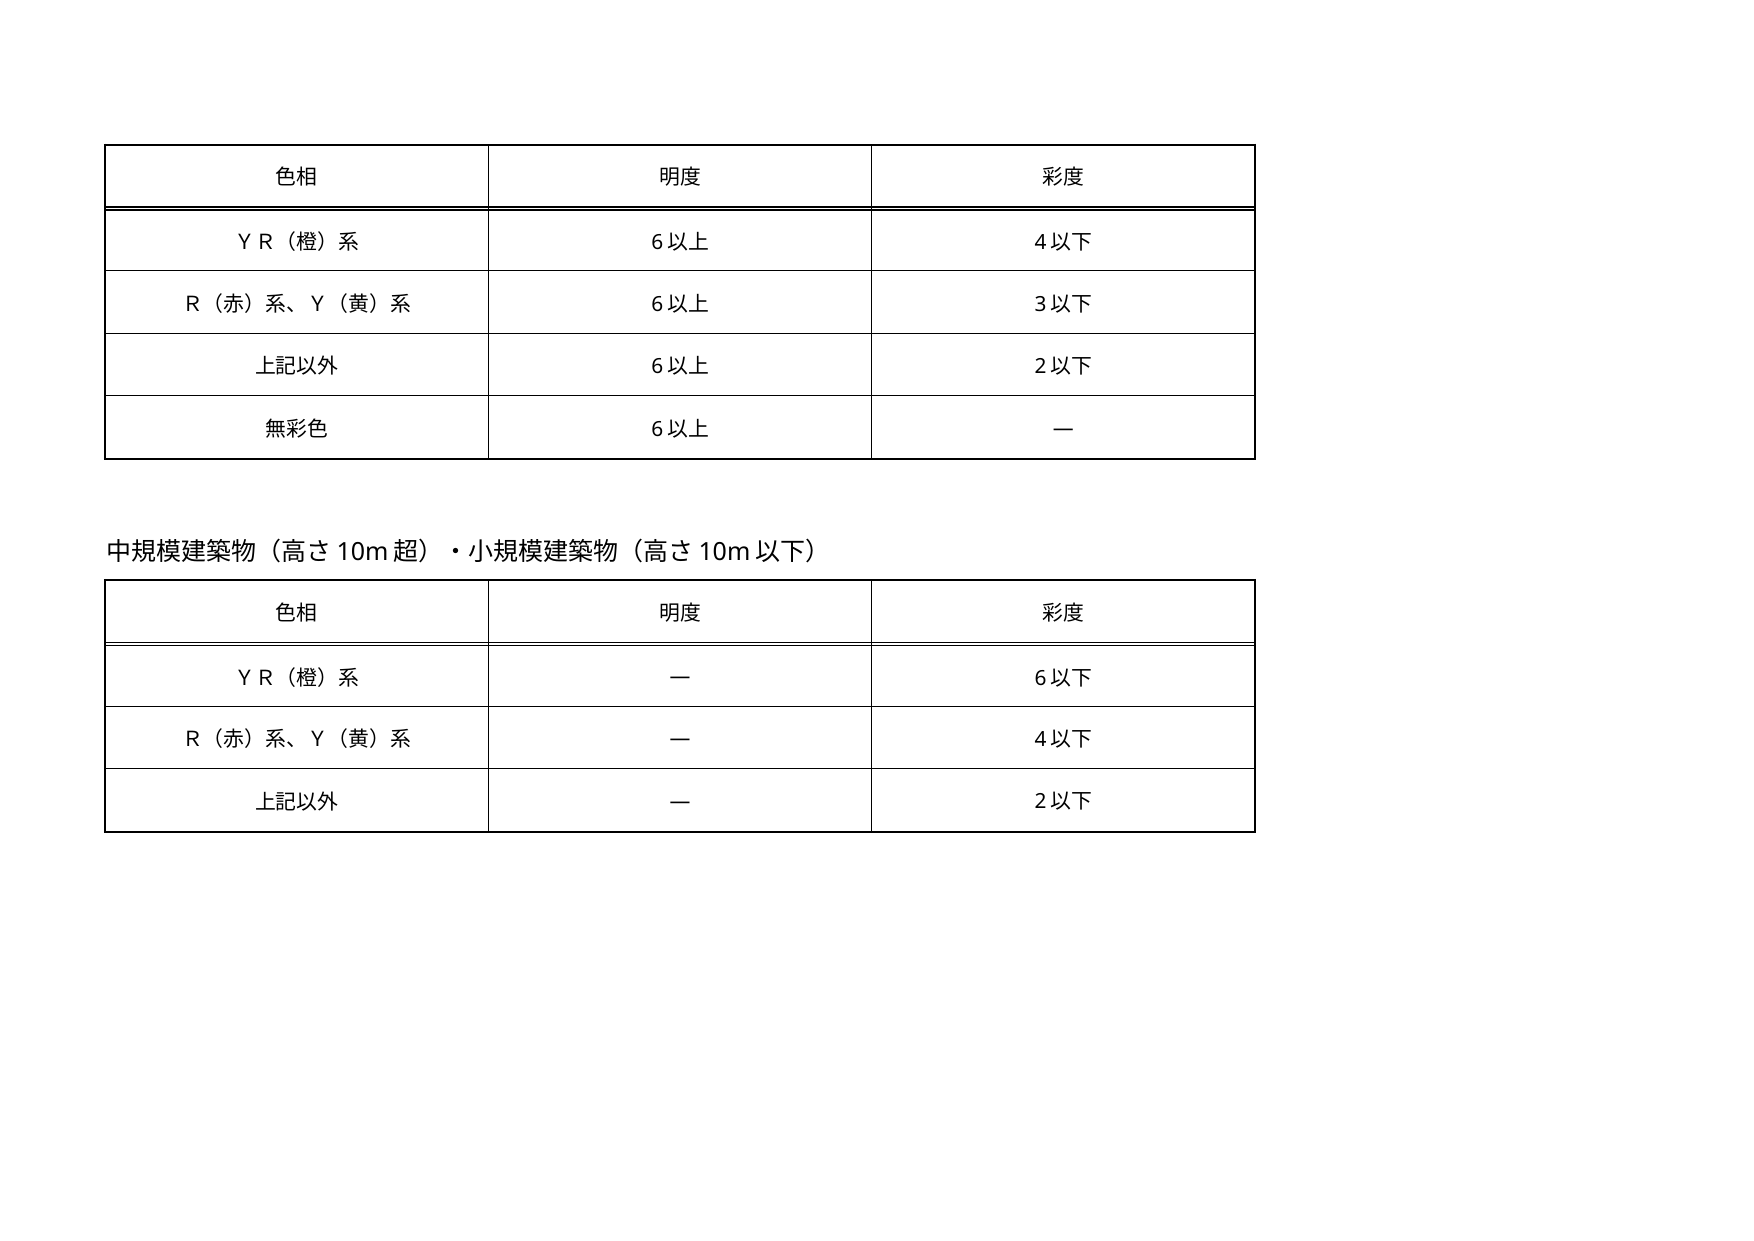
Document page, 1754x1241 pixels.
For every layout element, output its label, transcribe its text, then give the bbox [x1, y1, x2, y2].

table_cell Ｒ（赤）系、Ｙ（黄）系 [106, 707, 488, 768]
table_cell ― [872, 396, 1254, 458]
table_cell 3以下 [872, 271, 1254, 333]
table_cell 6以上 [489, 334, 871, 395]
table_cell ― [489, 769, 871, 831]
table_cell 2以下 [872, 769, 1254, 831]
table_header 彩度 [872, 146, 1254, 206]
table_cell ＹＲ（橙）系 [106, 646, 488, 706]
table_cell 6以下 [872, 646, 1254, 706]
table_header 明度 [489, 146, 871, 206]
table_cell 6以上 [489, 271, 871, 333]
table_cell ― [489, 646, 871, 706]
table_cell 4以下 [872, 707, 1254, 768]
table_cell Ｒ（赤）系、Ｙ（黄）系 [106, 271, 488, 333]
table_cell 6以上 [489, 396, 871, 458]
table_header 色相 [106, 146, 488, 206]
table_header 明度 [489, 581, 871, 641]
table_cell 6以上 [489, 211, 871, 270]
table_header 色相 [106, 581, 488, 641]
table_cell 無彩色 [106, 396, 488, 458]
table_header 彩度 [872, 581, 1254, 641]
table_cell 2以下 [872, 334, 1254, 395]
text 中規模建築物（高さ10m超）・小規模建築物（高さ10m以下） [106, 519, 1606, 579]
table_cell ＹＲ（橙）系 [106, 211, 488, 270]
table_cell 上記以外 [106, 769, 488, 831]
table_cell ― [489, 707, 871, 768]
table_cell 上記以外 [106, 334, 488, 395]
table_cell 4以下 [872, 211, 1254, 270]
